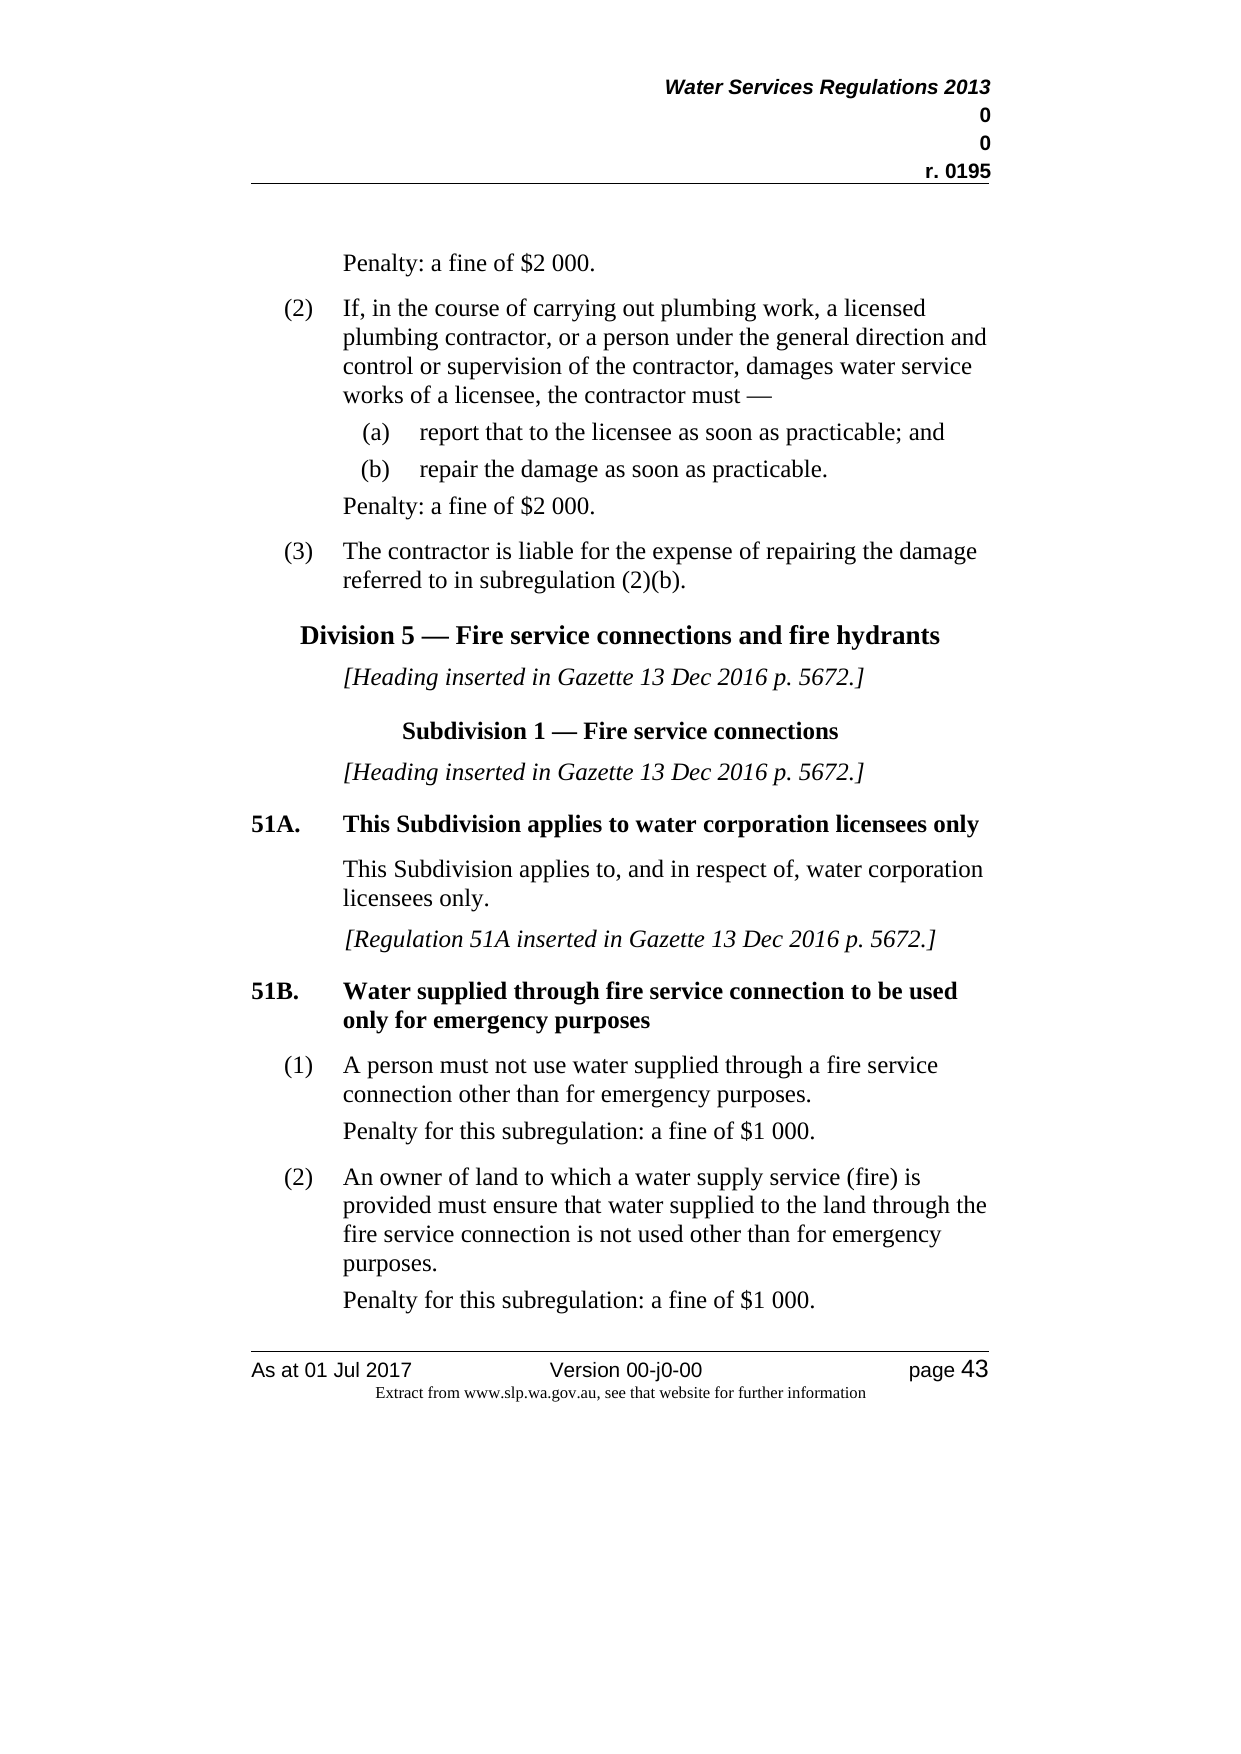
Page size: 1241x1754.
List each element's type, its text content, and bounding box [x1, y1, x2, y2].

text Penalty for this subregulation: a fine of $1 000. [251, 1116, 989, 1145]
subtitle [Heading inserted in Gazette 13 Dec 2016 p. 5672.] [251, 662, 989, 691]
text (3) The contractor is liable for the expense of repairing the damage referred to in subregulation (2)(b). [251, 536, 989, 594]
subtitle [Heading inserted in Gazette 13 Dec 2016 p. 5672.] [251, 757, 989, 786]
text (a) report that to the licensee as soon as practicable; and [251, 417, 989, 446]
text (1) A person must not use water supplied through a fire service connection other than for emergency purposes. [251, 1050, 989, 1108]
subtitle 51A. This Subdivision applies to water corporation licensees only [251, 809, 989, 838]
text [Regulation 51A inserted in Gazette 13 Dec 2016 p. 5672.] [251, 924, 989, 953]
subtitle Subdivision 1 — Fire service connections [251, 716, 989, 745]
text Penalty: a fine of $2 000. [251, 248, 989, 277]
text Penalty for this subregulation: a fine of $1 000. [251, 1285, 989, 1314]
subtitle 51B. Water supplied through fire service connection to be used only for emergency purposes [251, 976, 989, 1034]
text This Subdivision applies to, and in respect of, water corporation licensees only. [251, 854, 989, 912]
text (b) repair the damage as soon as practicable. [251, 454, 989, 483]
text (2) An owner of land to which a water supply service (fire) is provided must ensure that water supplied to the land through the fire service connection is not used other than for emergency purposes. [251, 1162, 989, 1277]
text (2) If, in the course of carrying out plumbing work, a licensed plumbing contractor, or a person under the general direction and control or supervision of the contractor, damages water service works of a licensee, the contractor must — [251, 293, 989, 408]
text Penalty: a fine of $2 000. [251, 491, 989, 520]
subtitle Division 5 — Fire service connections and fire hydrants [251, 619, 989, 650]
